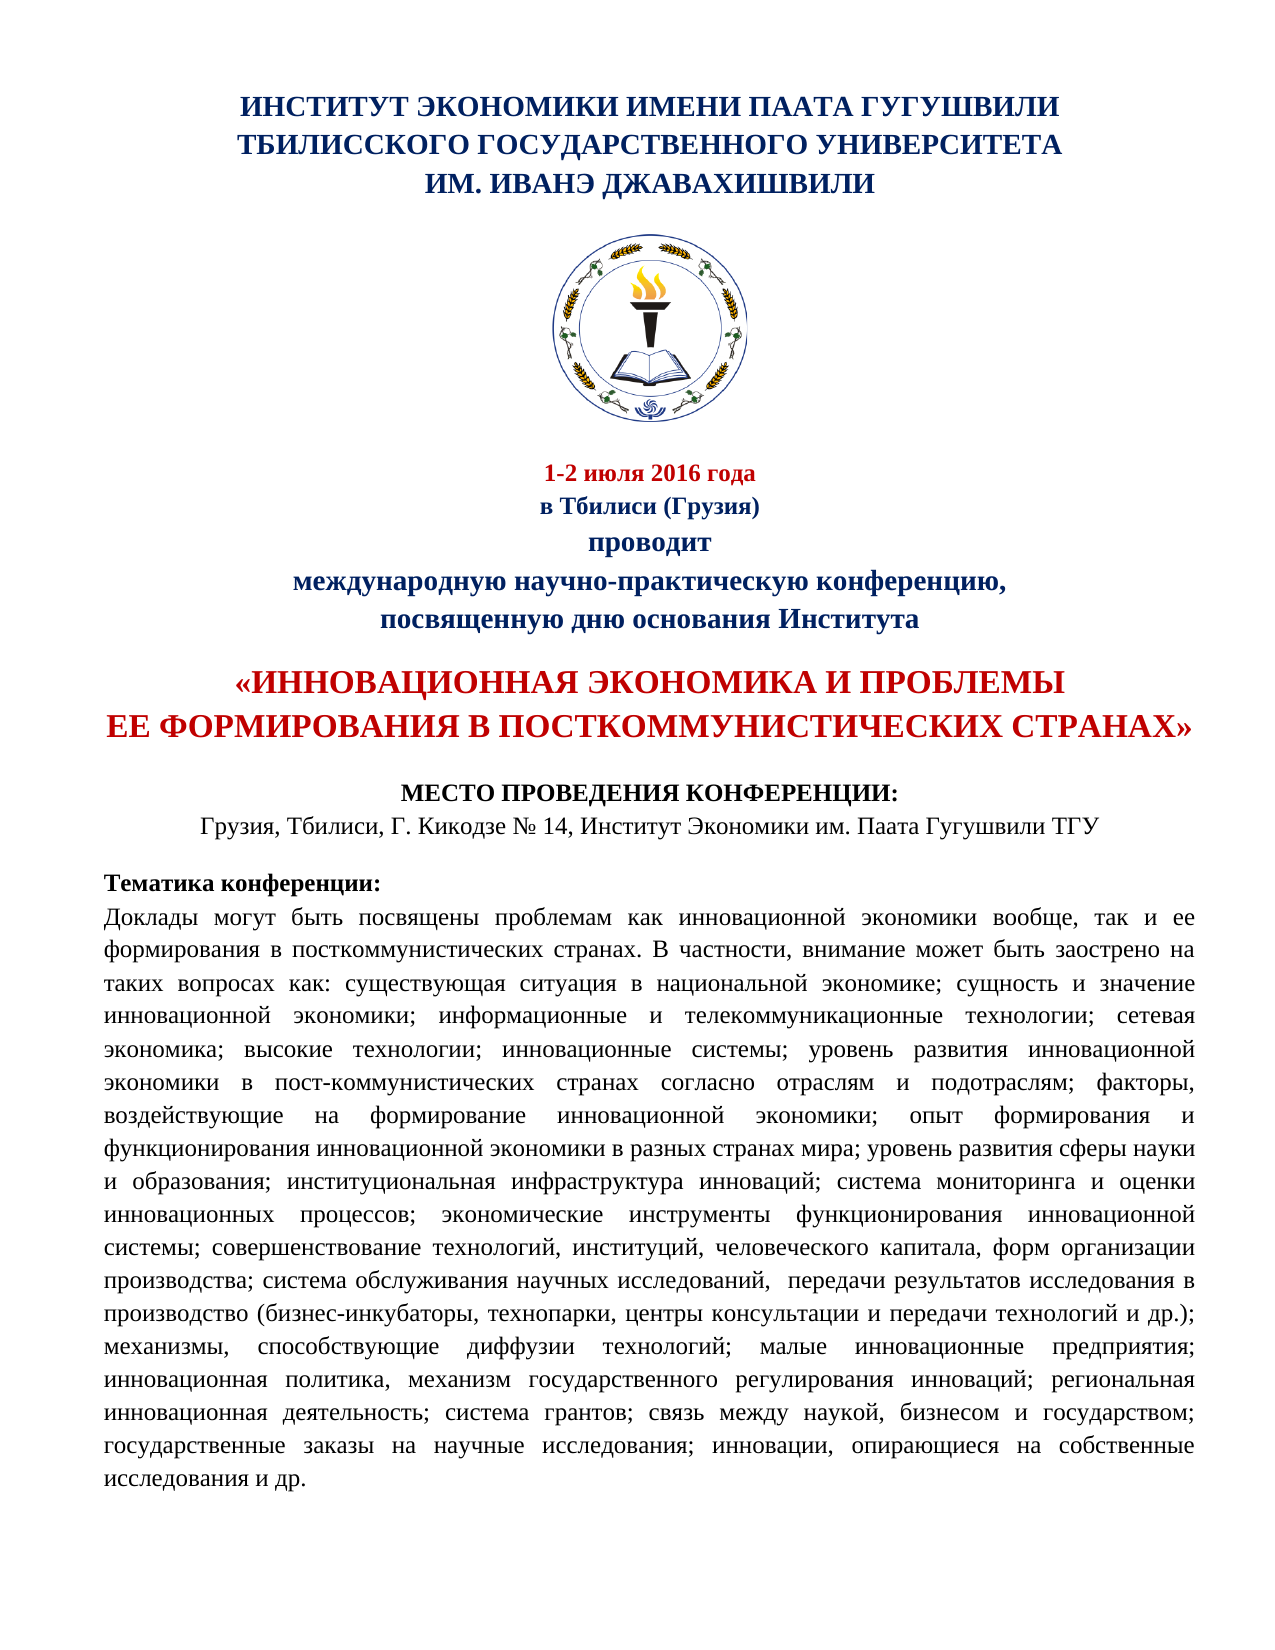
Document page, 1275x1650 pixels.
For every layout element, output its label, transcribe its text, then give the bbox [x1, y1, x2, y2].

text ИНСТИТУТ ЭКОНОМИКИ ИМЕНИ ПААТА ГУГУШВИЛИ [103, 89, 1196, 122]
text ЕЕ ФОРМИРОВАНИЯ В ПОСТКОММУНИСТИЧЕСКИХ СТРАНАХ» [103, 706, 1196, 744]
text в Тбилиси (Грузия) [103, 491, 1196, 520]
text ТБИЛИССКОГО ГОСУДАРСТВЕННОГО УНИВЕРСИТЕТА [103, 127, 1196, 161]
text ИМ. ИВАНЭ ДЖАВАХИШВИЛИ [103, 166, 1196, 199]
text «ИННОВАЦИОННАЯ ЭКОНОМИКА И ПРОБЛЕМЫ [103, 662, 1196, 700]
text 1-2 июля 2016 года [103, 458, 1196, 487]
text МЕСТО ПРОВЕДЕНИЯ КОНФЕРЕНЦИИ: [103, 778, 1196, 806]
text Доклады могут быть посвящены проблемам как инновационной экономики вообще, так и ее формирования в посткоммунистических странах. В частности, внимание может быть заострено на таких вопросах как: существующая ситуация в национальной экономике; сущность и значение инновационной экономики; информационные и телекоммуникационные технологии; сетевая экономика; высокие технологии; инновационные системы; уровень развития инновационной экономики в пост-коммунистических странах согласно отраслям и подотраслям; факторы, воздействующие на формирование инновационной экономики; опыт формирования и функционирования инновационной экономики в разных странах мира; уровень развития сферы науки и образования; институциональная инфраструктура инноваций; система мониторинга и оценки инновационных процессов; экономические инструменты функционирования инновационной системы; совершенствование технологий, институций, человеческого капитала, форм организации производства; система обслуживания научных исследований, передачи результатов исследования в производство (бизнес-инкубаторы, технопарки, центры консультации и передачи технологий и др.); механизмы, способствующие диффузии технологий; малые инновационные предприятия; инновационная политика, механизм государственного регулирования инноваций; региональная инновационная деятельность; система грантов; связь между наукой, бизнесом и государством; государственные заказы на научные исследования; инновации, опирающиеся на собственные исследования и др. [103, 902, 1196, 1492]
text проводит [103, 524, 1196, 558]
text Тематика конференции: [103, 868, 1196, 897]
picture [552, 234, 748, 422]
text международную научно-практическую конференцию, [103, 563, 1196, 596]
text посвященную дню основания Института [103, 601, 1196, 635]
text Грузия, Тбилиси, Г. Кикодзе № 14, Институт Экономики им. Паата Гугушвили ТГУ [103, 811, 1196, 839]
